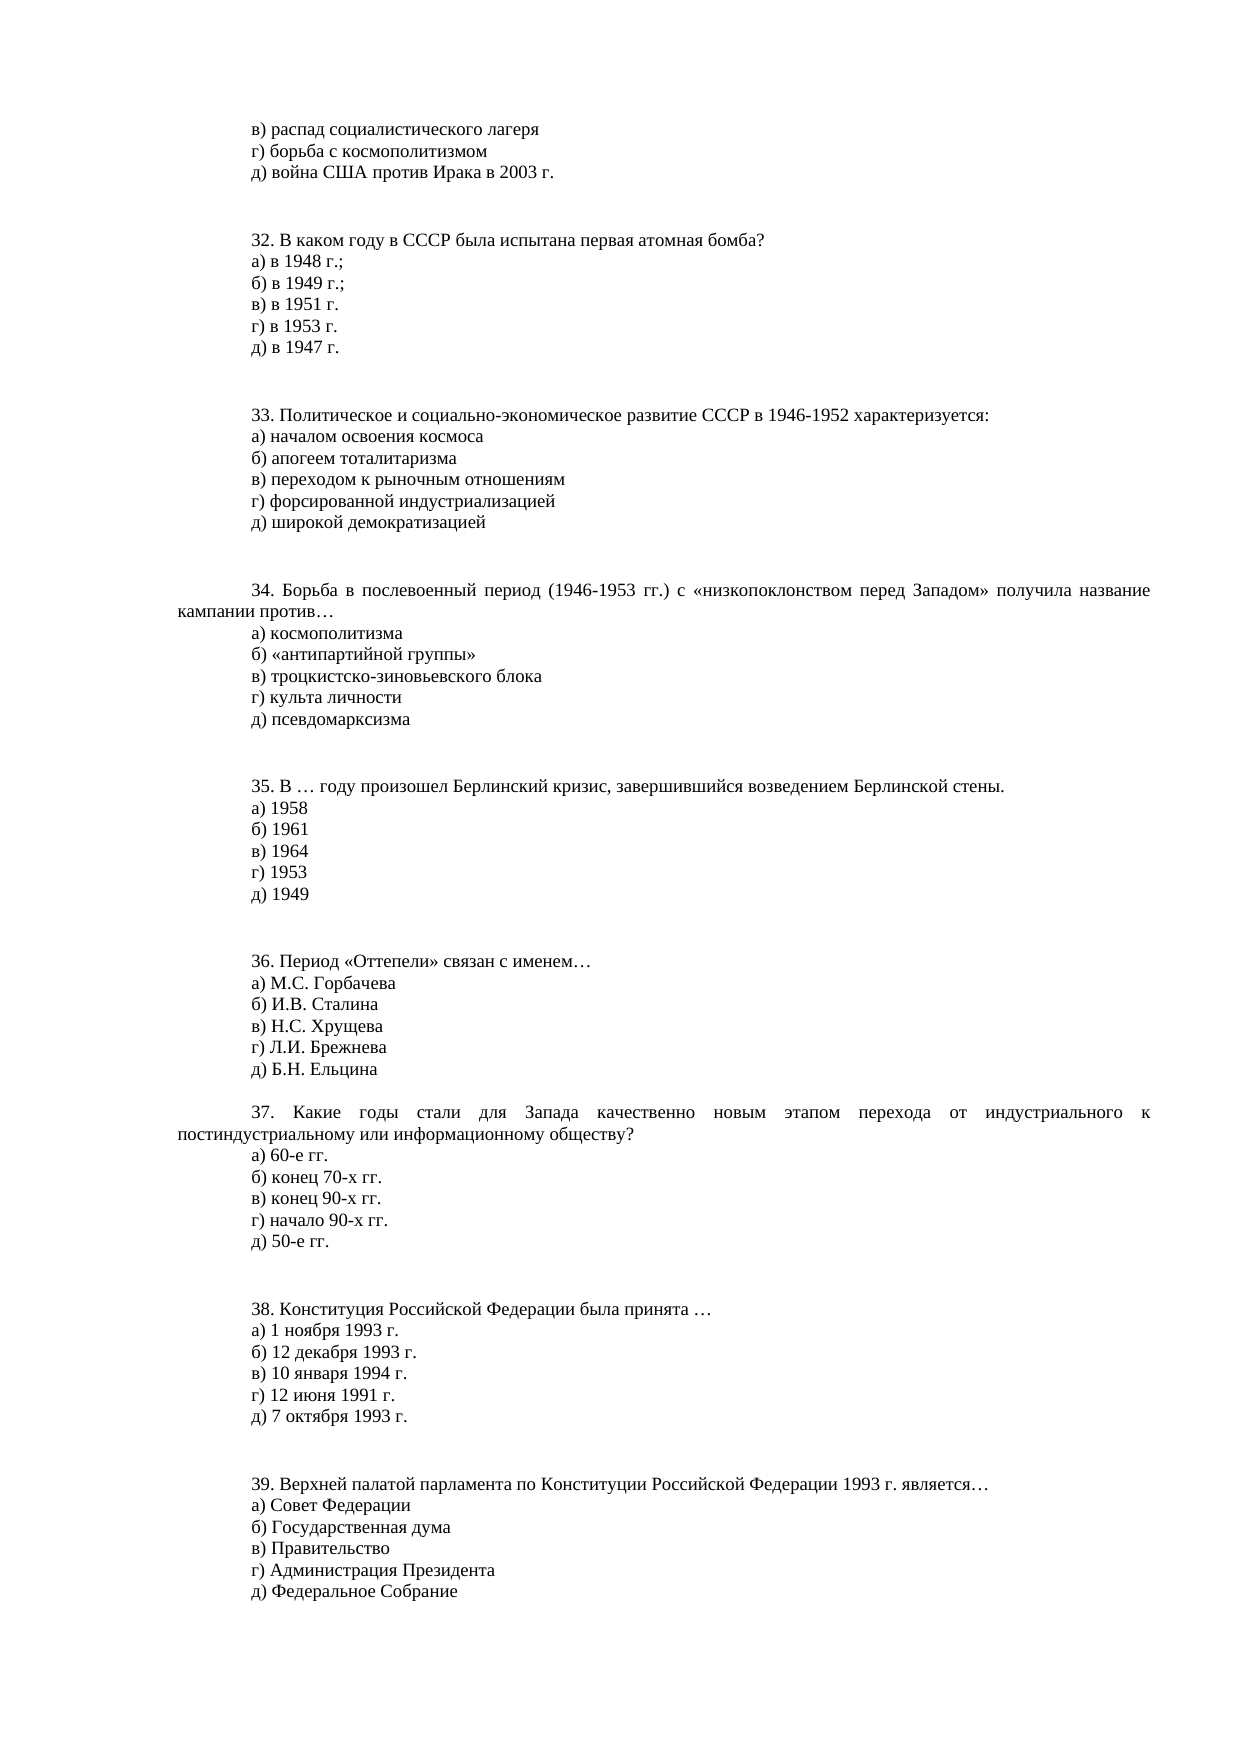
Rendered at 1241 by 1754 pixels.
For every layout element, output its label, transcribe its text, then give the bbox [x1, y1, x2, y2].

text д) 7 октября 1993 г. [177, 1405, 1152, 1427]
text а) Совет Федерации [177, 1494, 1152, 1516]
text д) широкой демократизацией [177, 511, 1152, 533]
text д) 1949 [177, 883, 1152, 904]
text а) космополитизма [177, 622, 1152, 643]
text в) переходом к рыночным отношениям [177, 468, 1152, 490]
text а) 1958 [177, 797, 1152, 818]
text б) И.В. Сталина [177, 993, 1152, 1015]
text в) Н.С. Хрущева [177, 1015, 1152, 1036]
text д) Федеральное Собрание [177, 1580, 1152, 1602]
text б) апогеем тоталитаризма [177, 447, 1152, 468]
text а) 60-е гг. [177, 1144, 1152, 1166]
text в) Правительство [177, 1537, 1152, 1559]
text в) конец 90-х гг. [177, 1187, 1152, 1209]
text а) 1 ноября 1993 г. [177, 1319, 1152, 1341]
text б) конец 70-х гг. [177, 1166, 1152, 1187]
text в) 10 января 1994 г. [177, 1362, 1152, 1384]
text в) в 1951 г. [177, 293, 1152, 315]
text д) в 1947 г. [177, 336, 1152, 358]
text в) распад социалистического лагеря [177, 118, 1152, 140]
text 32. В каком году в СССР была испытана первая атомная бомба? [177, 228, 1152, 250]
text а) в 1948 г.; [177, 250, 1152, 272]
text б) «антипартийной группы» [177, 643, 1152, 665]
text а) началом освоения космоса [177, 425, 1152, 447]
text г) начало 90-х гг. [177, 1209, 1152, 1230]
text б) 1961 [177, 818, 1152, 840]
text б) в 1949 г.; [177, 272, 1152, 293]
text д) война США против Ирака в 2003 г. [177, 161, 1152, 183]
text г) 12 июня 1991 г. [177, 1384, 1152, 1405]
text д) Б.Н. Ельцина [177, 1058, 1152, 1079]
text г) культа личности [177, 686, 1152, 708]
text а) М.С. Горбачева [177, 972, 1152, 993]
text г) Администрация Президента [177, 1559, 1152, 1580]
text 36. Период «Оттепели» связан с именем… [177, 950, 1152, 972]
text г) Л.И. Брежнева [177, 1036, 1152, 1058]
text д) псевдомарксизма [177, 708, 1152, 729]
text в) троцкистско-зиновьевского блока [177, 665, 1152, 686]
text 34. Борьба в послевоенный период (1946-1953 гг.) с «низкопоклонством перед Западом» получила название кампании против… [177, 578, 1152, 622]
text г) форсированной индустриализацией [177, 490, 1152, 511]
text 38. Конституция Российской Федерации была принята … [177, 1297, 1152, 1319]
text 35. В … году произошел Берлинский кризис, завершившийся возведением Берлинской стены. [177, 775, 1152, 797]
text г) 1953 [177, 861, 1152, 883]
text б) 12 декабря 1993 г. [177, 1341, 1152, 1362]
text 39. Верхней палатой парламента по Конституции Российской Федерации 1993 г. является… [177, 1472, 1152, 1494]
text 37. Какие годы стали для Запада качественно новым этапом перехода от индустриального к постиндустриальному или информационному обществу? [177, 1101, 1152, 1144]
text д) 50-е гг. [177, 1230, 1152, 1252]
text в) 1964 [177, 840, 1152, 861]
text 33. Политическое и социально-экономическое развитие СССР в 1946-1952 характеризуется: [177, 403, 1152, 425]
text г) в 1953 г. [177, 315, 1152, 336]
text г) борьба с космополитизмом [177, 140, 1152, 161]
text б) Государственная дума [177, 1516, 1152, 1537]
